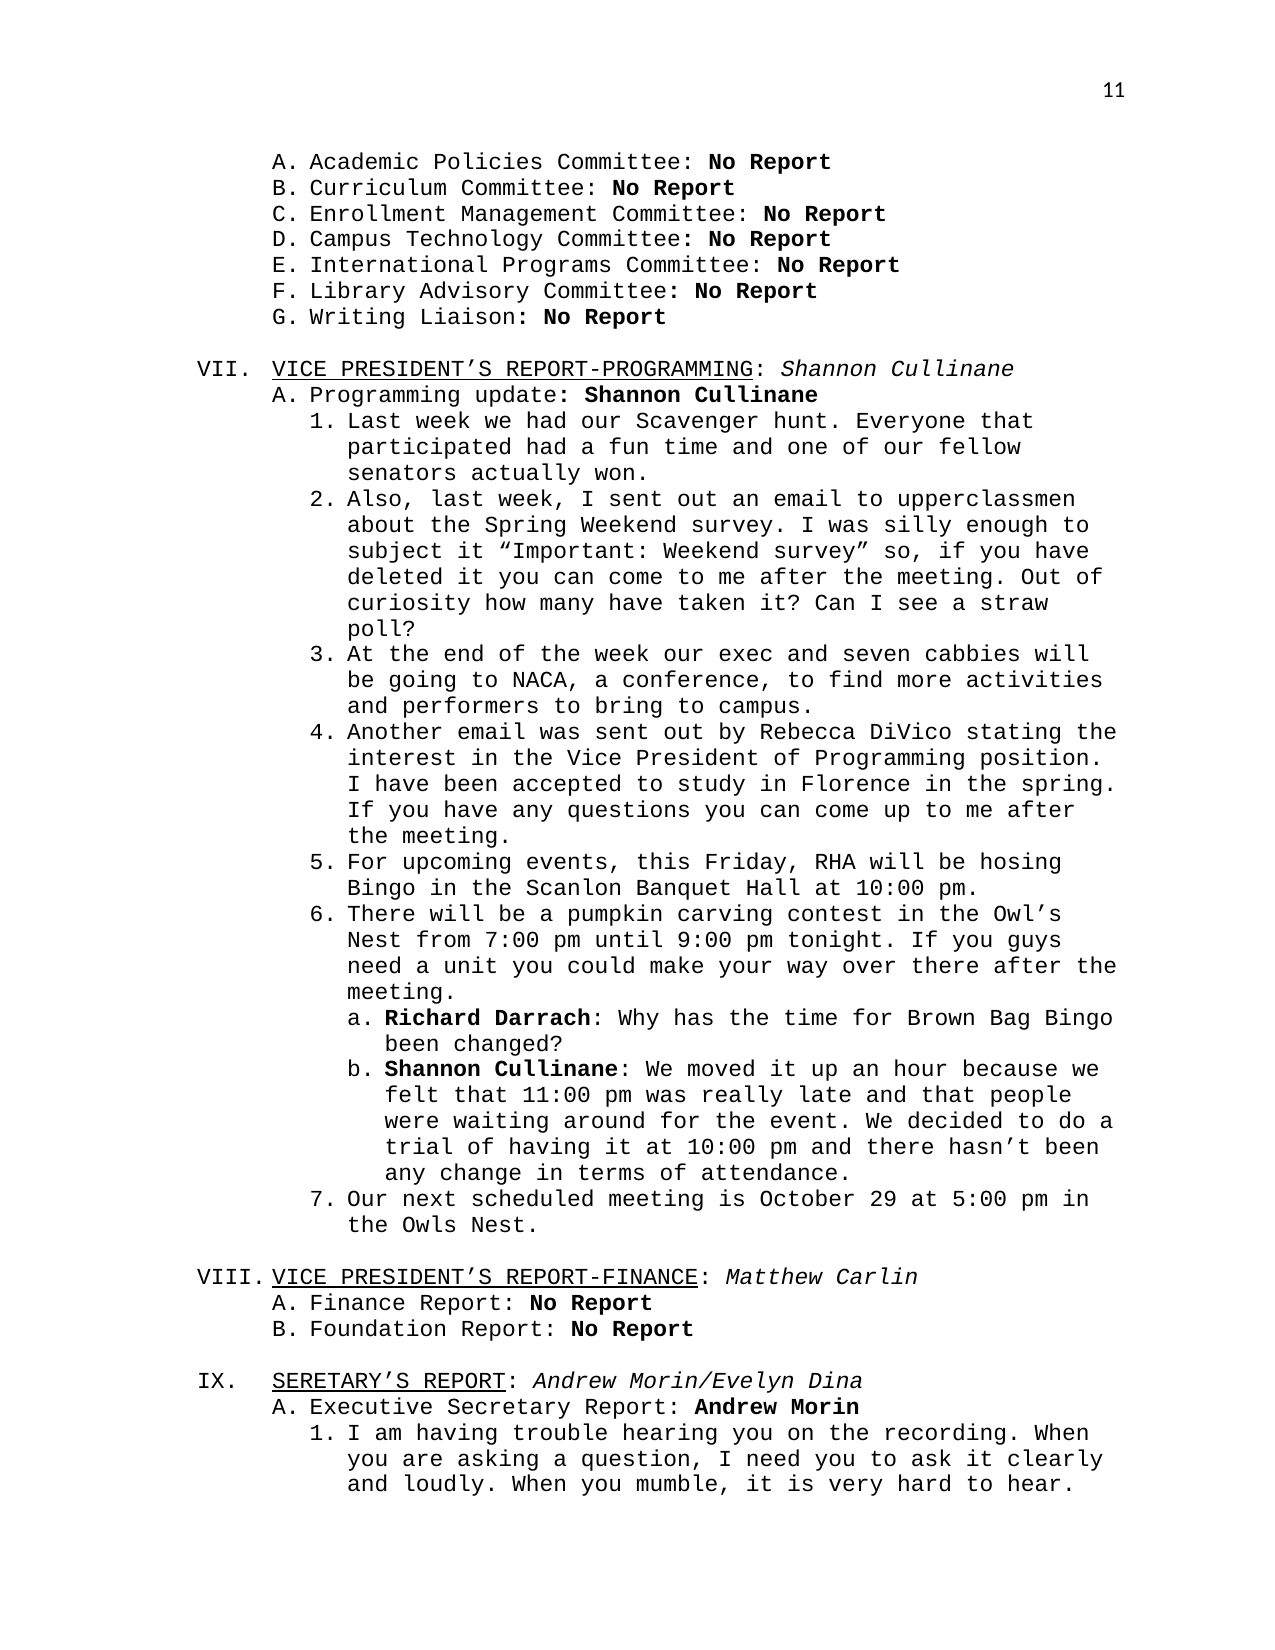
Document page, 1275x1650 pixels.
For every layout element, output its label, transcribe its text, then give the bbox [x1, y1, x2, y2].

list Library Advisory Committee: No Report [272, 280, 1125, 306]
list Academic Policies Committee: No Report [272, 150, 1125, 176]
list Programming update: Shannon Cullinane [272, 383, 1125, 409]
list There will be a pumpkin carving contest in the Owl’s Nest from 7:00 pm until 9:00 pm tonight. If you guys need a unit you could make your way over there after the meeting. [309, 902, 1125, 1006]
list Last week we had our Scavenger hunt. Everyone that participated had a fun time and one of our fellow senators actually won. [309, 409, 1125, 487]
list Another email was sent out by Rebecca DiVico stating the interest in the Vice President of Programming position. I have been accepted to study in Florence in the spring. If you have any questions you can come up to me after the meeting. [309, 721, 1125, 850]
list SERETARY’S REPORT: Andrew Morin/Evelyn Dina [197, 1369, 1125, 1395]
list International Programs Committee: No Report [272, 254, 1125, 280]
list Curriculum Committee: No Report [272, 176, 1125, 202]
list Campus Technology Committee: No Report [272, 228, 1125, 254]
list At the end of the week our exec and seven cabbies will be going to NACA, a conference, to find more activities and performers to bring to campus. [309, 643, 1125, 721]
list I am having trouble hearing you on the recording. When you are asking a question, I need you to ask it clearly and loudly. When you mumble, it is very hard to hear. [309, 1421, 1125, 1499]
list Shannon Cullinane: We moved it up an hour because we felt that 11:00 pm was really late and that people were waiting around for the event. We decided to do a trial of having it at 10:00 pm and there hasn’t been any change in terms of attendance. [347, 1058, 1125, 1187]
list Writing Liaison: No Report [272, 306, 1125, 332]
list Our next scheduled meeting is October 29 at 5:00 pm in the Owls Nest. [309, 1187, 1125, 1239]
list Finance Report: No Report [272, 1291, 1125, 1317]
list Richard Darrach: Why has the time for Brown Bag Bingo been changed? [347, 1006, 1125, 1058]
list Executive Secretary Report: Andrew Morin [272, 1395, 1125, 1421]
list VICE PRESIDENT’S REPORT-PROGRAMMING: Shannon Cullinane [197, 357, 1125, 383]
list Also, last week, I sent out an email to upperclassmen about the Spring Weekend survey. I was silly enough to subject it “Important: Weekend survey” so, if you have deleted it you can come to me after the meeting. Out of curiosity how many have taken it? Can I see a straw poll? [309, 487, 1125, 643]
list VICE PRESIDENT’S REPORT-FINANCE: Matthew Carlin [197, 1265, 1125, 1291]
list Enrollment Management Committee: No Report [272, 202, 1125, 228]
list For upcoming events, this Friday, RHA will be hosing Bingo in the Scanlon Banquet Hall at 10:00 pm. [309, 850, 1125, 902]
list Foundation Report: No Report [272, 1317, 1125, 1343]
